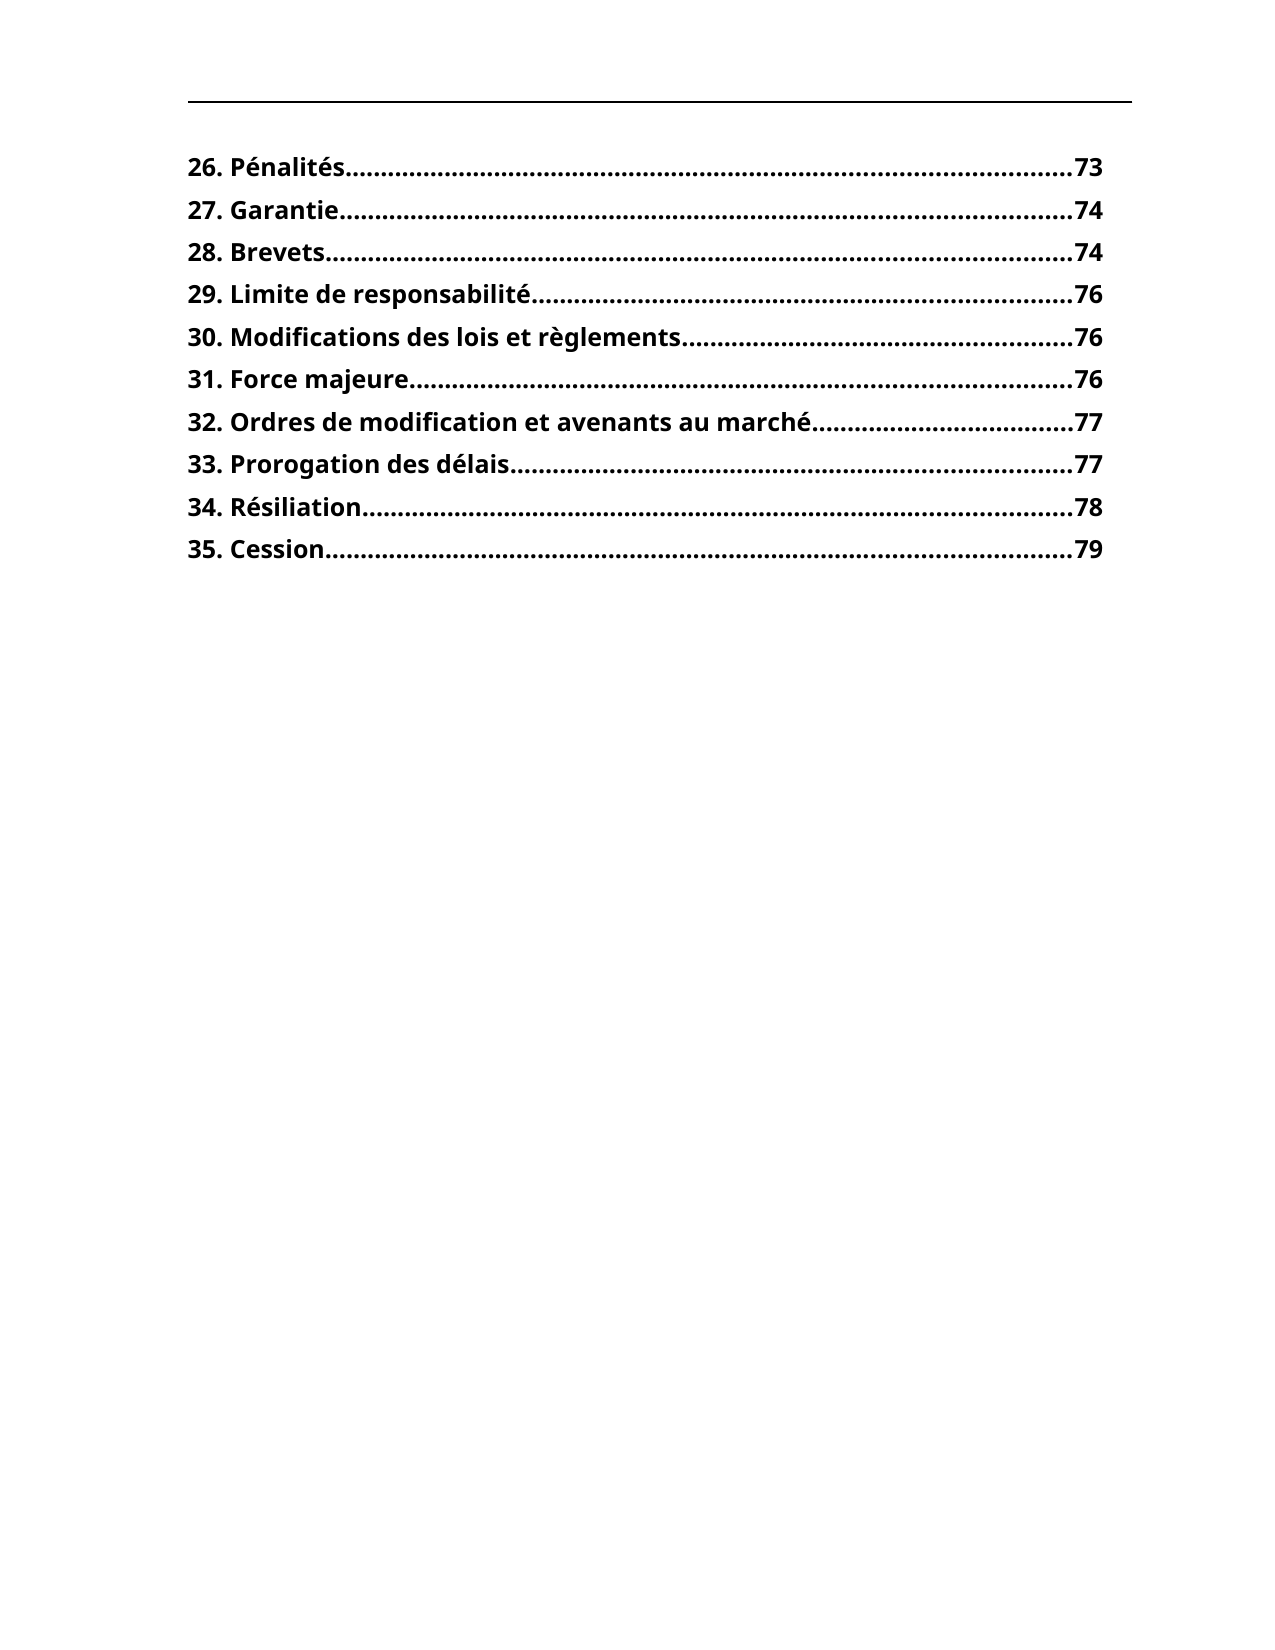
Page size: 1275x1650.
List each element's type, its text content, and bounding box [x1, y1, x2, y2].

text 31. Force majeure 76 [187, 362, 1106, 396]
text 27. Garantie 74 [187, 192, 1106, 226]
text 34. Résiliation 78 [187, 489, 1106, 523]
text 26. Pénalités 73 [187, 150, 1106, 184]
text 32. Ordres de modification et avenants au marché 77 [187, 404, 1106, 438]
text 33. Prorogation des délais 77 [187, 447, 1106, 481]
text 28. Brevets 74 [187, 235, 1106, 269]
text 35. Cession 79 [187, 532, 1106, 566]
text 30. Modifications des lois et règlements 76 [187, 319, 1106, 354]
text 29. Limite de responsabilité 76 [187, 277, 1106, 311]
